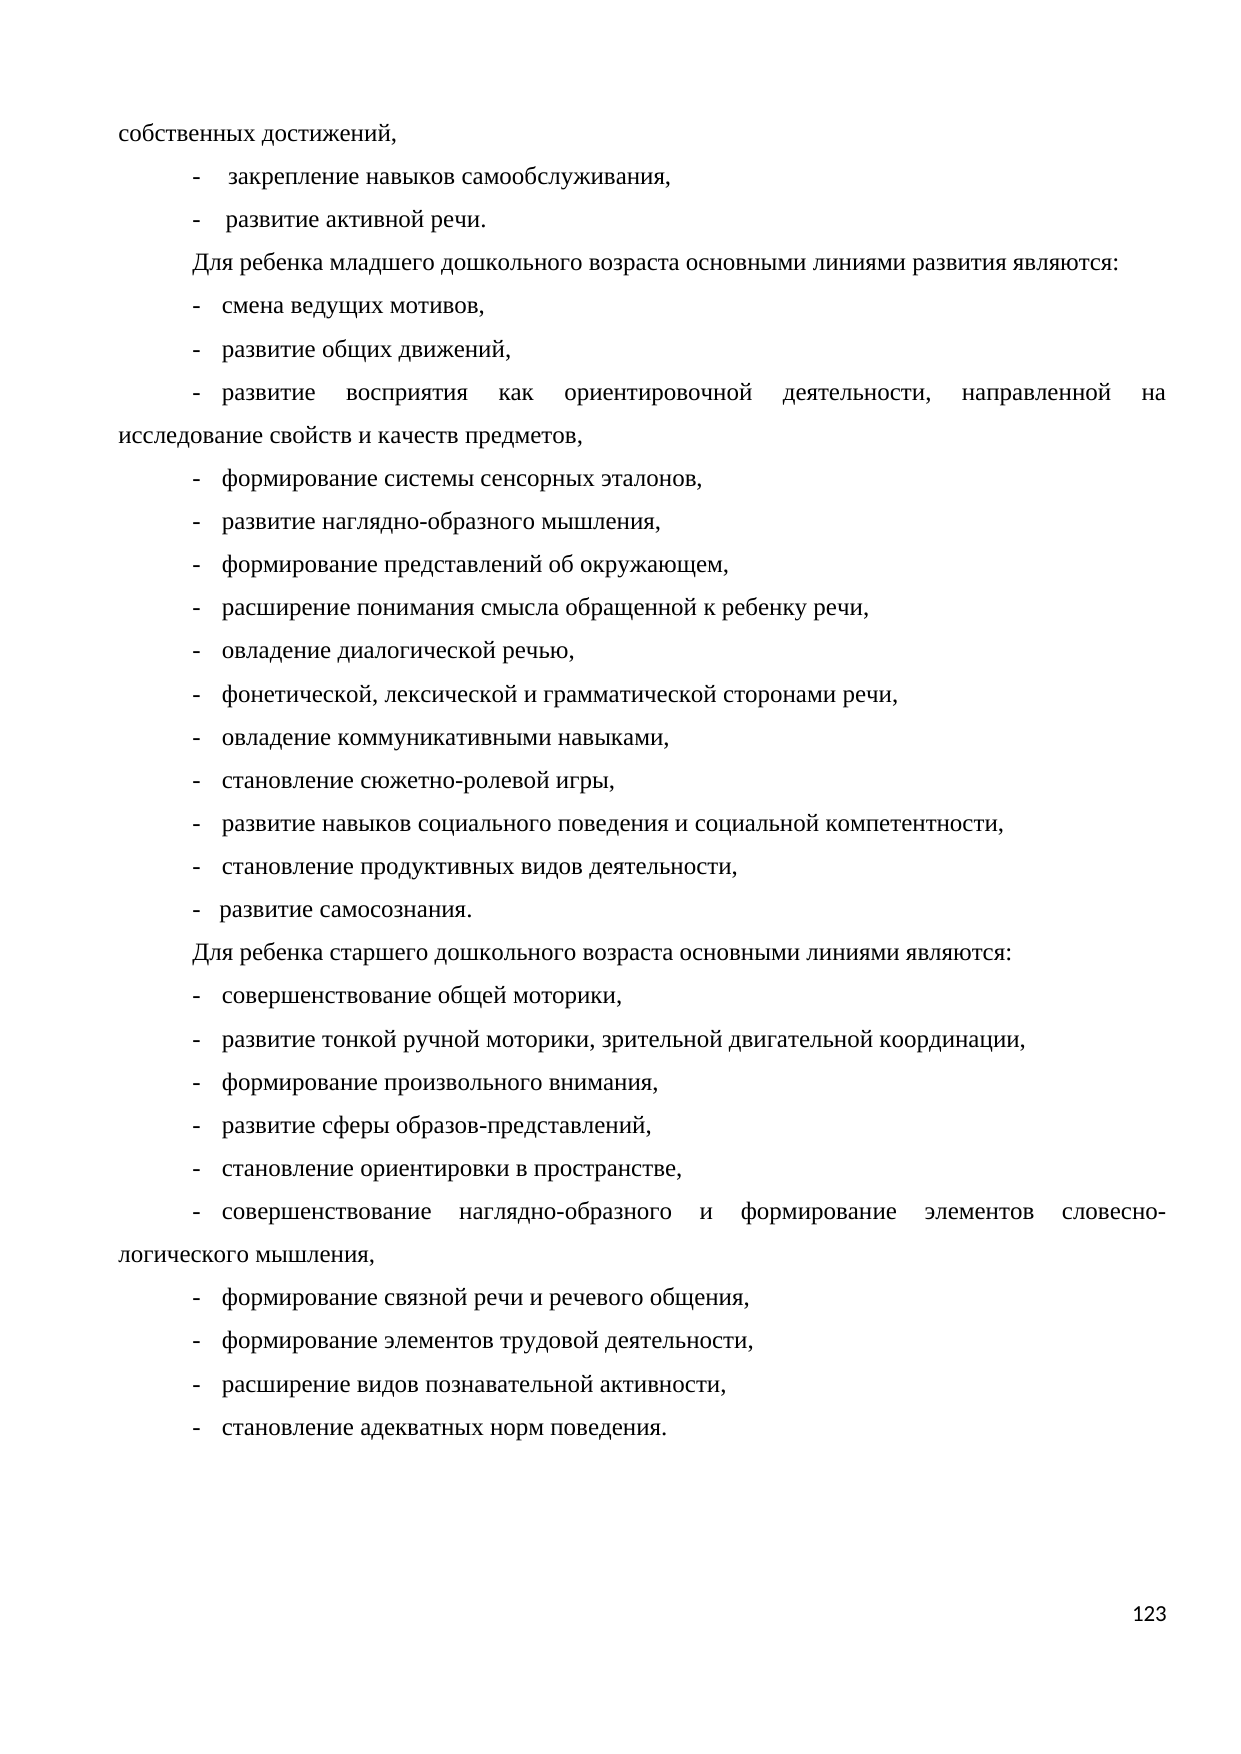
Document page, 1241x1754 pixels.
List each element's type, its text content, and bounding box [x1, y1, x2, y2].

list становление ориентировки в пространстве, [118, 1153, 1167, 1182]
text - развитие самосознания. [118, 894, 1167, 923]
list становление адекватных норм поведения. [118, 1412, 1167, 1441]
list закрепление навыков самообслуживания, [118, 161, 1167, 190]
list развитие восприятия как ориентировочной деятельности, направленной на исследование свойств и качеств предметов, [118, 377, 1167, 449]
list развитие общих движений, [118, 334, 1167, 362]
list формирование представлений об окружающем, [118, 549, 1167, 578]
list овладение диалогической речью, [118, 636, 1167, 664]
list расширение видов познавательной активности, [118, 1369, 1167, 1397]
list совершенствование общей моторики, [118, 981, 1167, 1009]
list формирование произвольного внимания, [118, 1067, 1167, 1096]
list овладение коммуникативными навыками, [118, 722, 1167, 751]
list развитие наглядно-образного мышления, [118, 506, 1167, 535]
list развитие сферы образов-представлений, [118, 1110, 1167, 1139]
text Для ребенка младшего дошкольного возраста основными линиями развития являются: [118, 247, 1167, 276]
list становление продуктивных видов деятельности, [118, 851, 1167, 880]
list фонетической, лексической и грамматической сторонами речи, [118, 679, 1167, 707]
text - развитие активной речи. [118, 204, 1167, 233]
list развитие тонкой ручной моторики, зрительной двигательной координации, [118, 1024, 1167, 1052]
list формирование элементов трудовой деятельности, [118, 1326, 1167, 1354]
list расширение понимания смысла обращенной к ребенку речи, [118, 592, 1167, 621]
list становление сюжетно-ролевой игры, [118, 765, 1167, 794]
list формирование связной речи и речевого общения, [118, 1282, 1167, 1311]
list развитие навыков социального поведения и социальной компетентности, [118, 808, 1167, 837]
list совершенствование наглядно-образного и формирование элементов словесно-логического мышления, [118, 1196, 1167, 1268]
list смена ведущих мотивов, [118, 291, 1167, 319]
list формирование системы сенсорных эталонов, [118, 463, 1167, 492]
text Для ребенка старшего дошкольного возраста основными линиями являются: [118, 937, 1167, 966]
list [118, 118, 1167, 147]
